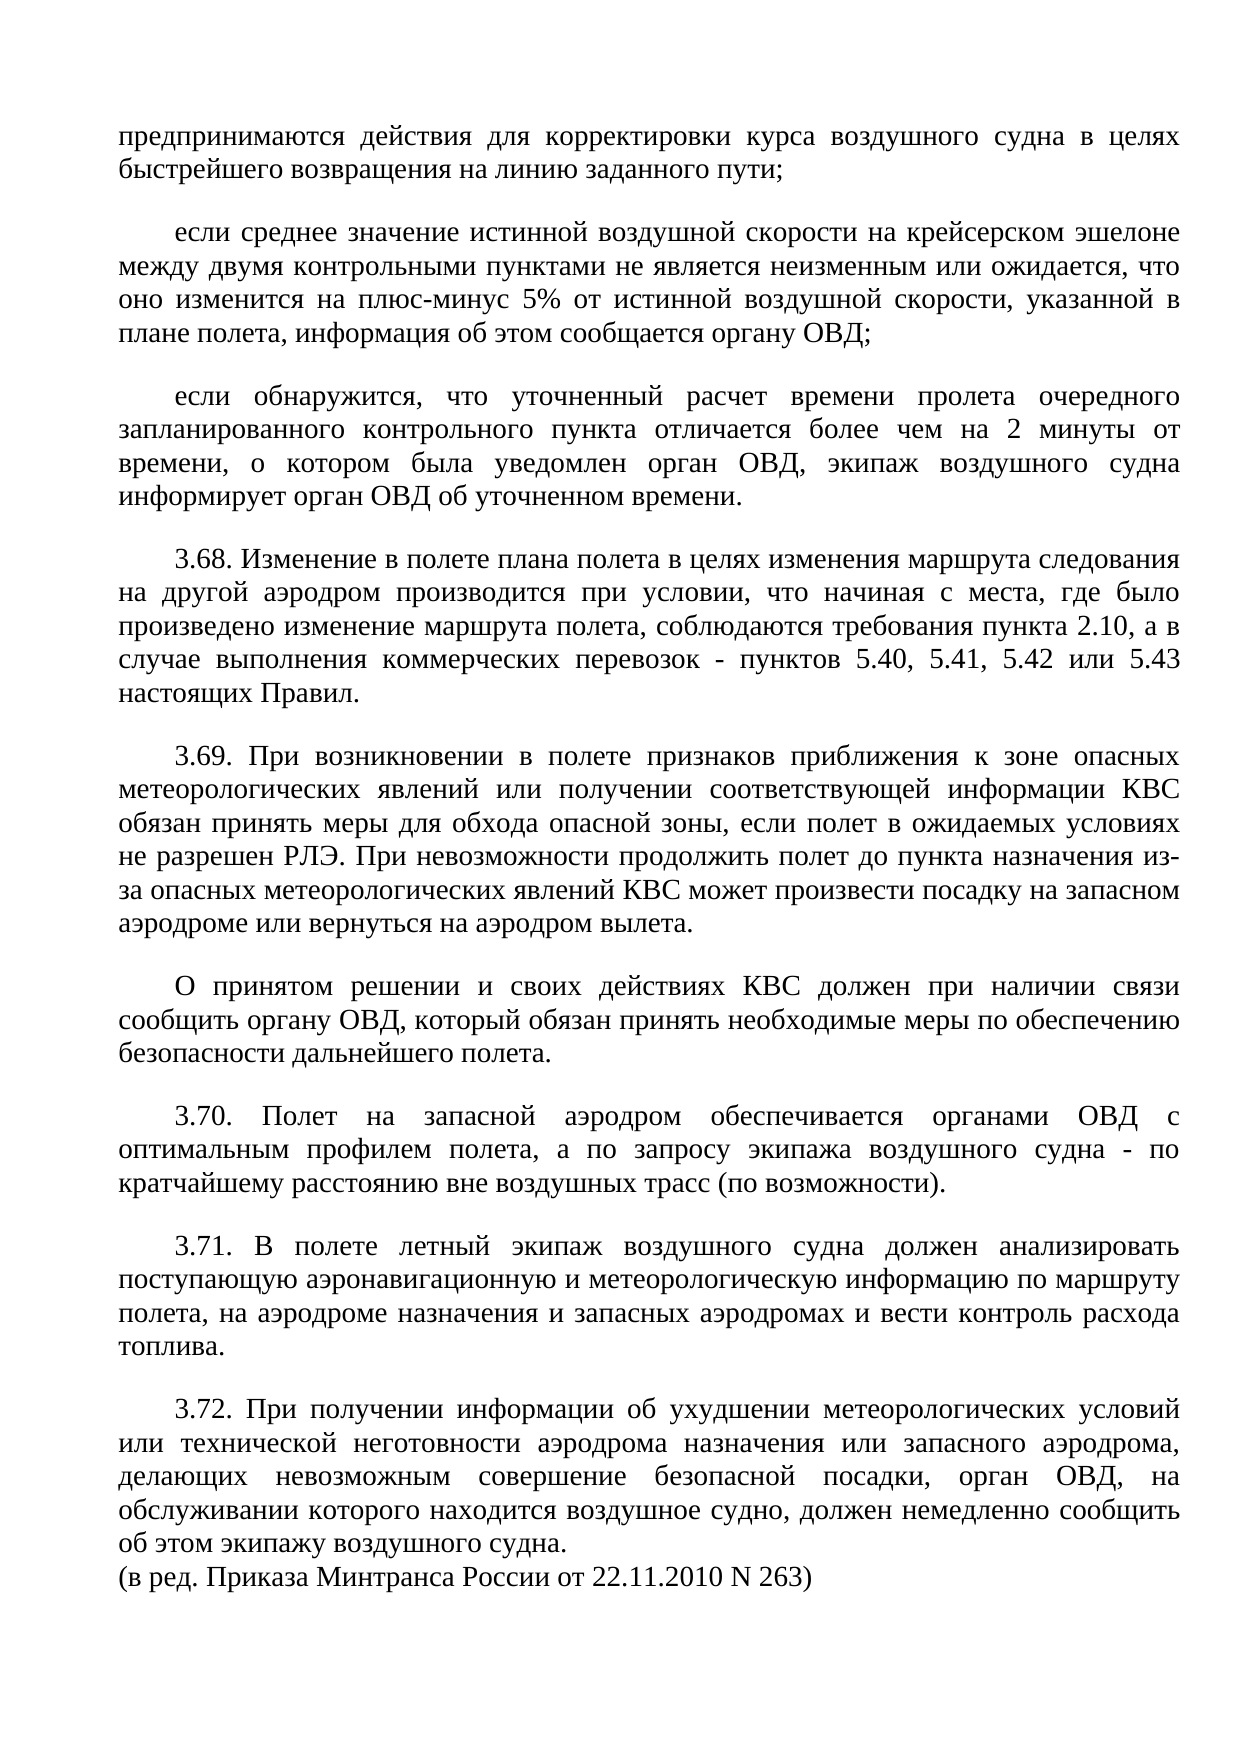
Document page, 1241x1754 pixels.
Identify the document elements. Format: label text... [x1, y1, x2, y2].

text (в ред. Приказа Минтранса России от 22.11.2010 N 263) [118, 1559, 1181, 1592]
text если обнаружится, что уточненный расчет времени пролета очередного запланированного контрольного пункта отличается более чем на 2 минуты от времени, о котором была уведомлен орган ОВД, экипаж воздушного судна информирует орган ОВД об уточненном времени. [118, 378, 1181, 512]
text 3.72. При получении информации об ухудшении метеорологических условий или технической неготовности аэродрома назначения или запасного аэродрома, делающих невозможным совершение безопасной посадки, орган ОВД, на обслуживании которого находится воздушное судно, должен немедленно сообщить об этом экипажу воздушного судна. [118, 1391, 1181, 1559]
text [118, 118, 1181, 185]
text 3.70. Полет на запасной аэродром обеспечивается органами ОВД с оптимальным профилем полета, а по запросу экипажа воздушного судна - по кратчайшему расстоянию вне воздушных трасс (по возможности). [118, 1098, 1181, 1199]
text О принятом решении и своих действиях КВС должен при наличии связи сообщить органу ОВД, который обязан принять необходимые меры по обеспечению безопасности дальнейшего полета. [118, 968, 1181, 1069]
text 3.71. В полете летный экипаж воздушного судна должен анализировать поступающую аэронавигационную и метеорологическую информацию по маршруту полета, на аэродроме назначения и запасных аэродромах и вести контроль расхода топлива. [118, 1228, 1181, 1362]
text 3.68. Изменение в полете плана полета в целях изменения маршрута следования на другой аэродром производится при условии, что начиная с места, где было произведено изменение маршрута полета, соблюдаются требования пункта 2.10, а в случае выполнения коммерческих перевозок - пунктов 5.40, 5.41, 5.42 или 5.43 настоящих Правил. [118, 541, 1181, 709]
text 3.69. При возникновении в полете признаков приближения к зоне опасных метеорологических явлений или получении соответствующей информации КВС обязан принять меры для обхода опасной зоны, если полет в ожидаемых условиях не разрешен РЛЭ. При невозможности продолжить полет до пункта назначения из-за опасных метеорологических явлений КВС может произвести посадку на запасном аэродроме или вернуться на аэродром вылета. [118, 738, 1181, 939]
text если среднее значение истинной воздушной скорости на крейсерском эшелоне между двумя контрольными пунктами не является неизменным или ожидается, что оно изменится на плюс-минус 5% от истинной воздушной скорости, указанной в плане полета, информация об этом сообщается органу ОВД; [118, 214, 1181, 348]
